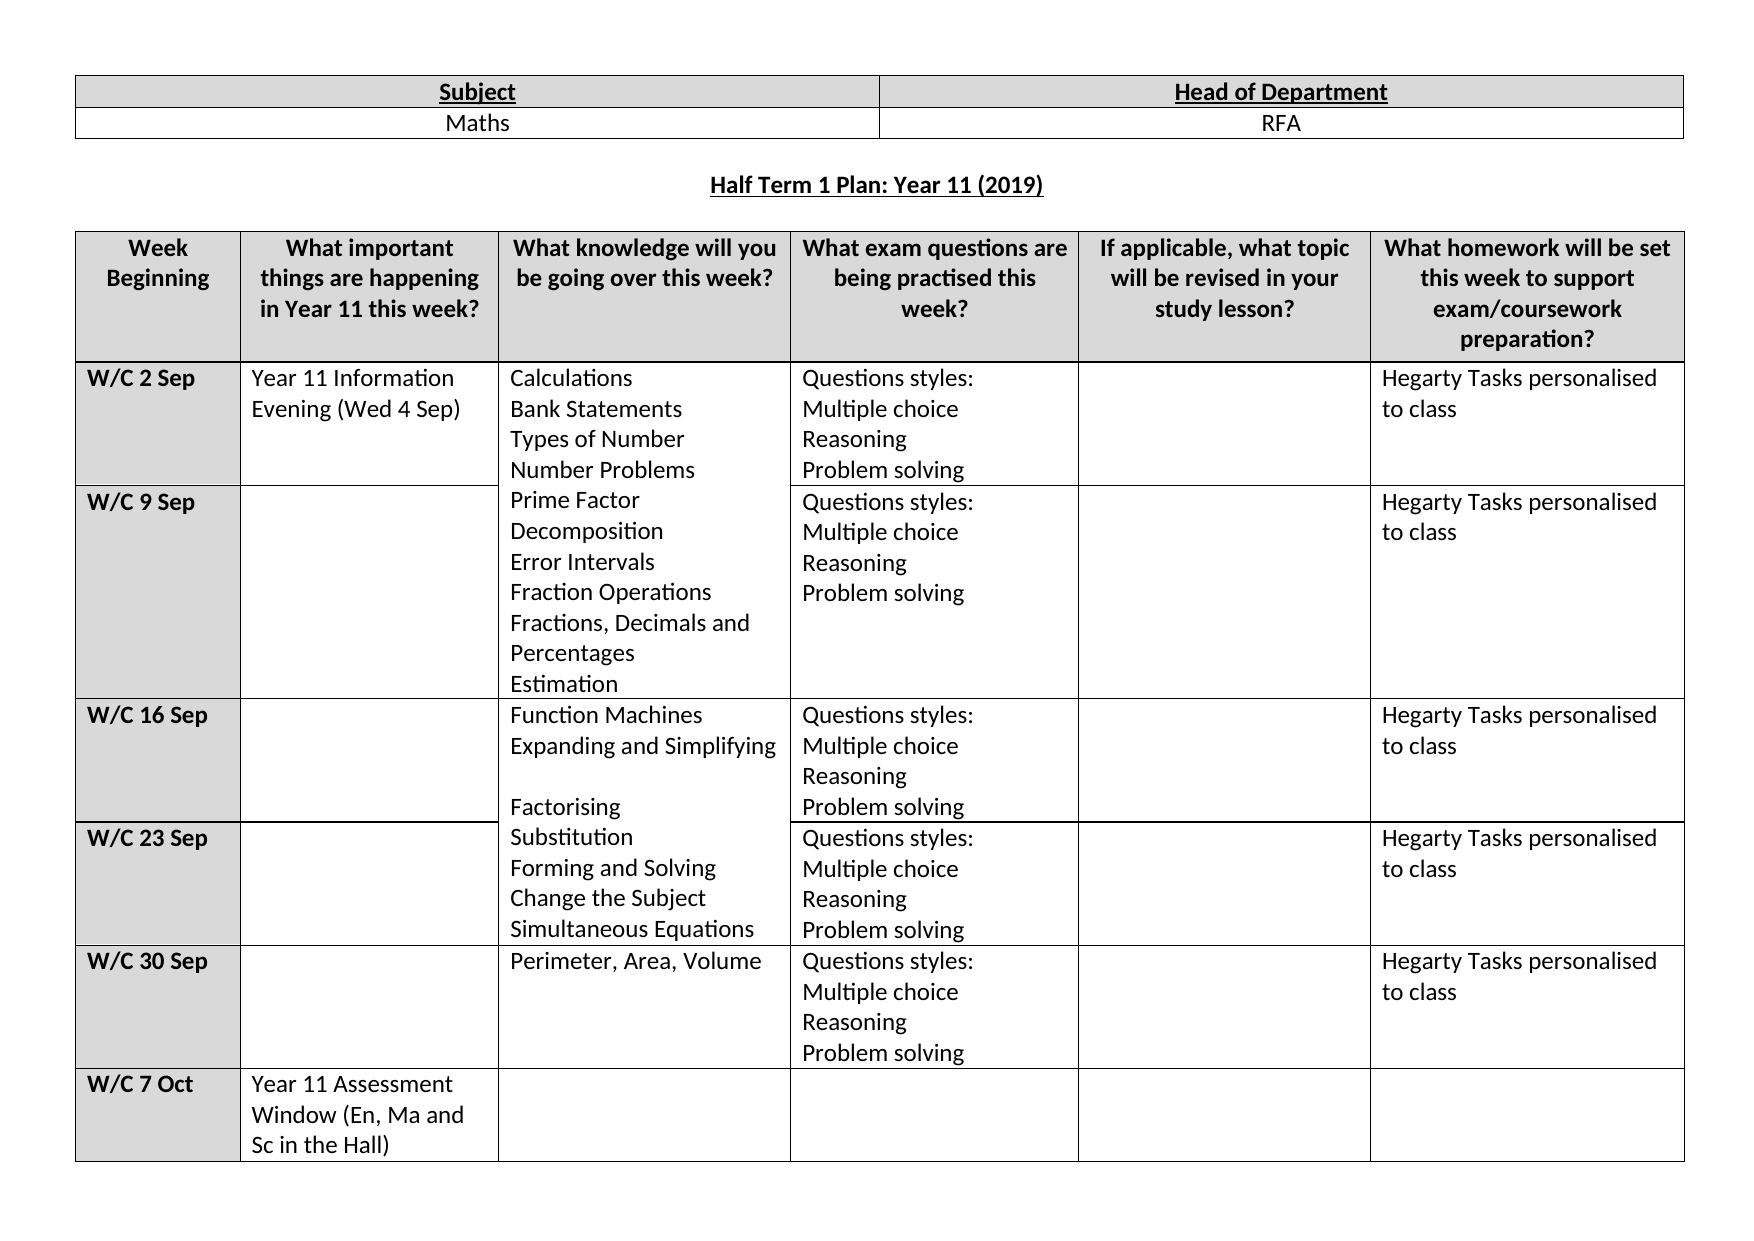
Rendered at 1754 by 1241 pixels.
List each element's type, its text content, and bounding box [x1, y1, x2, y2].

table_cell [1079, 699, 1370, 821]
table_cell Perimeter, Area, Volume [499, 946, 790, 1068]
table_cell [1079, 823, 1370, 944]
table_cell [241, 946, 498, 1068]
table_cell W/C 16 Sep [76, 699, 240, 821]
table_cell Hegarty Tasks personalised to class [1371, 699, 1684, 821]
table_header Subject [76, 76, 879, 107]
table_cell Hegarty Tasks personalised to class [1371, 363, 1684, 484]
table_cell Calculations Bank Statements Types of Number Number Problems Prime Factor Decomposition Error Intervals Fraction Operations Fractions, Decimals and Percentages Estimation [499, 363, 790, 698]
table_cell Maths [76, 108, 879, 138]
table_cell Year 11 Assessment Window (En, Ma and Sc in the Hall) [241, 1069, 498, 1161]
table_cell W/C 9 Sep [76, 486, 240, 698]
table_header Head of Department [880, 76, 1683, 107]
table_cell RFA [880, 108, 1683, 138]
table_cell [499, 1069, 790, 1161]
table_cell Hegarty Tasks personalised to class [1371, 946, 1684, 1068]
table_cell Function Machines Expanding and Simplifying Factorising Substitution Forming and Solving Change the Subject Simultaneous Equations [499, 699, 790, 944]
table_header If applicable, what topic will be revised in your study lesson? [1079, 232, 1370, 361]
table_cell Questions styles: Multiple choice Reasoning Problem solving [791, 486, 1078, 698]
table_cell [241, 823, 498, 944]
table_cell [241, 486, 498, 698]
text Half Term 1 Plan: Year 11 (2019) [75, 170, 1679, 200]
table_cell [791, 946, 1078, 1068]
table_header What important things are happening in Year 11 this week? [241, 232, 498, 361]
table_cell [1079, 946, 1370, 1068]
table_cell [1079, 1069, 1370, 1161]
table_cell W/C 2 Sep [76, 363, 240, 484]
table_cell Questions styles: Multiple choice Reasoning Problem solving [791, 363, 1078, 484]
table_cell Hegarty Tasks personalised to class [1371, 486, 1684, 698]
table_cell [1079, 486, 1370, 698]
table_header Week Beginning [76, 232, 240, 361]
table_cell [1371, 1069, 1684, 1161]
table_cell W/C 30 Sep [76, 946, 240, 1068]
table_cell [1079, 363, 1370, 484]
table_cell Questions styles: Multiple choice Reasoning Problem solving [791, 823, 1078, 944]
table_cell Questions styles: Multiple choice Reasoning Problem solving [791, 699, 1078, 821]
table_cell Year 11 Information Evening (Wed 4 Sep) [241, 363, 498, 484]
table_cell Hegarty Tasks personalised to class [1371, 823, 1684, 944]
table_cell [791, 1069, 1078, 1161]
table_header What homework will be set this week to support exam/coursework preparation? [1371, 232, 1684, 361]
table_header What exam questions are being practised this week? [791, 232, 1078, 361]
table_cell W/C 7 Oct [76, 1069, 240, 1161]
table_header What knowledge will you be going over this week? [499, 232, 790, 361]
table_cell W/C 23 Sep [76, 823, 240, 944]
table_cell [241, 699, 498, 821]
